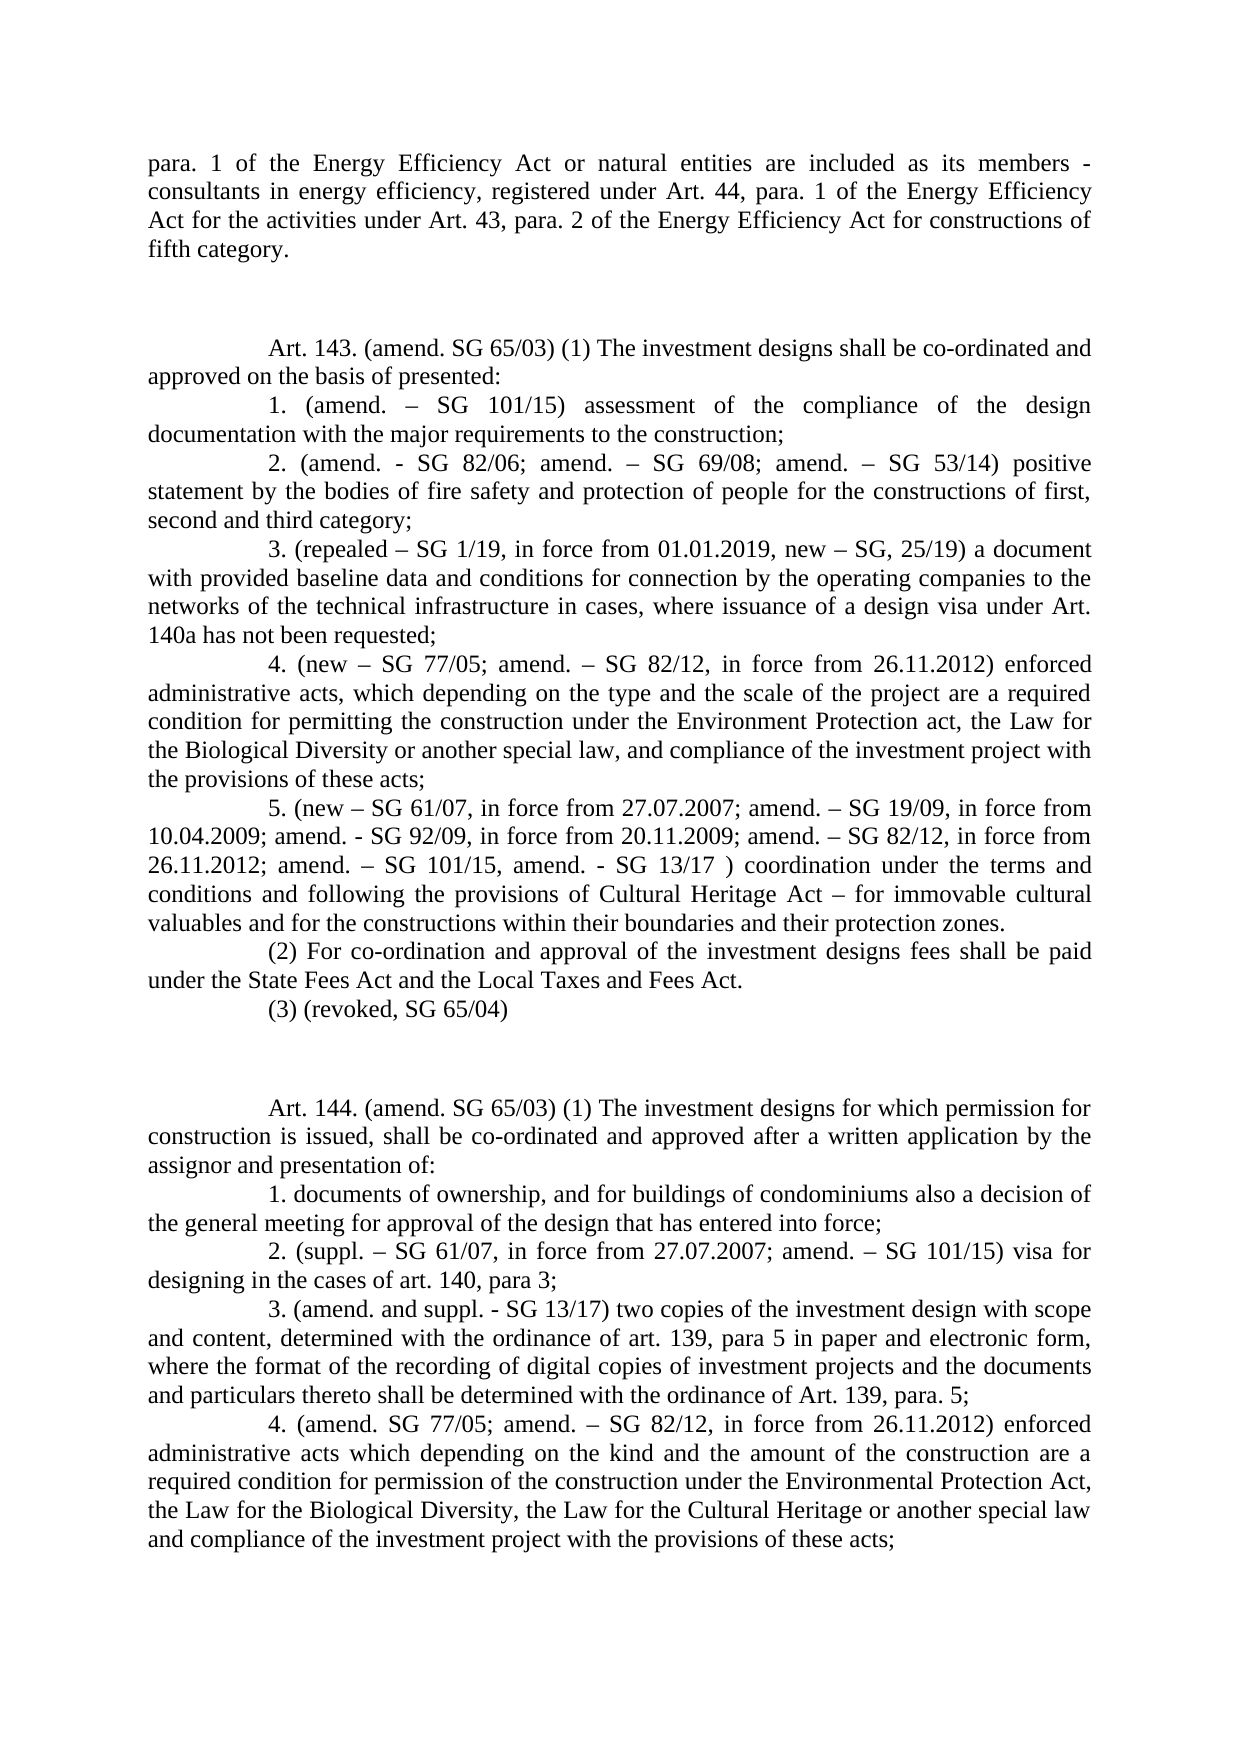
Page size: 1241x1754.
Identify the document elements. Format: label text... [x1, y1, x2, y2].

text 1. documents of ownership, and for buildings of condominiums also a decision of the general meeting for approval of the design that has entered into force; [148, 1179, 1093, 1236]
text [148, 148, 1093, 263]
text Art. 143. (amend. SG 65/03) (1) The investment designs shall be co-ordinated and approved on the basis of presented: [148, 333, 1093, 390]
text 5. (new – SG 61/07, in force from 27.07.2007; amend. – SG 19/09, in force from 10.04.2009; amend. - SG 92/09, in force from 20.11.2009; amend. – SG 82/12, in force from 26.11.2012; amend. – SG 101/15, amend. - SG 13/17 ) coordination under the terms and conditions and following the provisions of Cultural Heritage Act – for immovable cultural valuables and for the constructions within their boundaries and their protection zones. [148, 793, 1093, 936]
text 3. (repealed – SG 1/19, in force from 01.01.2019, new – SG, 25/19) a document with provided baseline data and conditions for connection by the operating companies to the networks of the technical infrastructure in cases, where issuance of a design visa under Art. 140a has not been requested; [148, 534, 1093, 649]
text 3. (amend. and suppl. - SG 13/17) two copies of the investment design with scope and content, determined with the ordinance of art. 139, para 5 in paper and electronic form, where the format of the recording of digital copies of investment projects and the documents and particulars thereto shall be determined with the ordinance of Art. 139, para. 5; [148, 1294, 1093, 1409]
text 2. (amend. - SG 82/06; amend. – SG 69/08; amend. – SG 53/14) positive statement by the bodies of fire safety and protection of people for the constructions of first, second and third category; [148, 448, 1093, 534]
text Art. 144. (amend. SG 65/03) (1) The investment designs for which permission for construction is issued, shall be co-ordinated and approved after a written application by the assignor and presentation of: [148, 1093, 1093, 1179]
text (2) For co-ordination and approval of the investment designs fees shall be paid under the State Fees Act and the Local Taxes and Fees Act. [148, 936, 1093, 994]
text 2. (suppl. – SG 61/07, in force from 27.07.2007; amend. – SG 101/15) visa for designing in the cases of art. 140, para 3; [148, 1236, 1093, 1294]
text 4. (new – SG 77/05; amend. – SG 82/12, in force from 26.11.2012) enforced administrative acts, which depending on the type and the scale of the project are a required condition for permitting the construction under the Environment Protection act, the Law for the Biological Diversity or another special law, and compliance of the investment project with the provisions of these acts; [148, 649, 1093, 793]
text 1. (amend. – SG 101/15) assessment of the compliance of the design documentation with the major requirements to the construction; [148, 390, 1093, 448]
text (3) (revoked, SG 65/04) [148, 994, 1093, 1023]
text 4. (amend. SG 77/05; amend. – SG 82/12, in force from 26.11.2012) enforced administrative acts which depending on the kind and the amount of the construction are a required condition for permission of the construction under the Environmental Protection Act, the Law for the Biological Diversity, the Law for the Cultural Heritage or another special law and compliance of the investment project with the provisions of these acts; [148, 1409, 1093, 1553]
